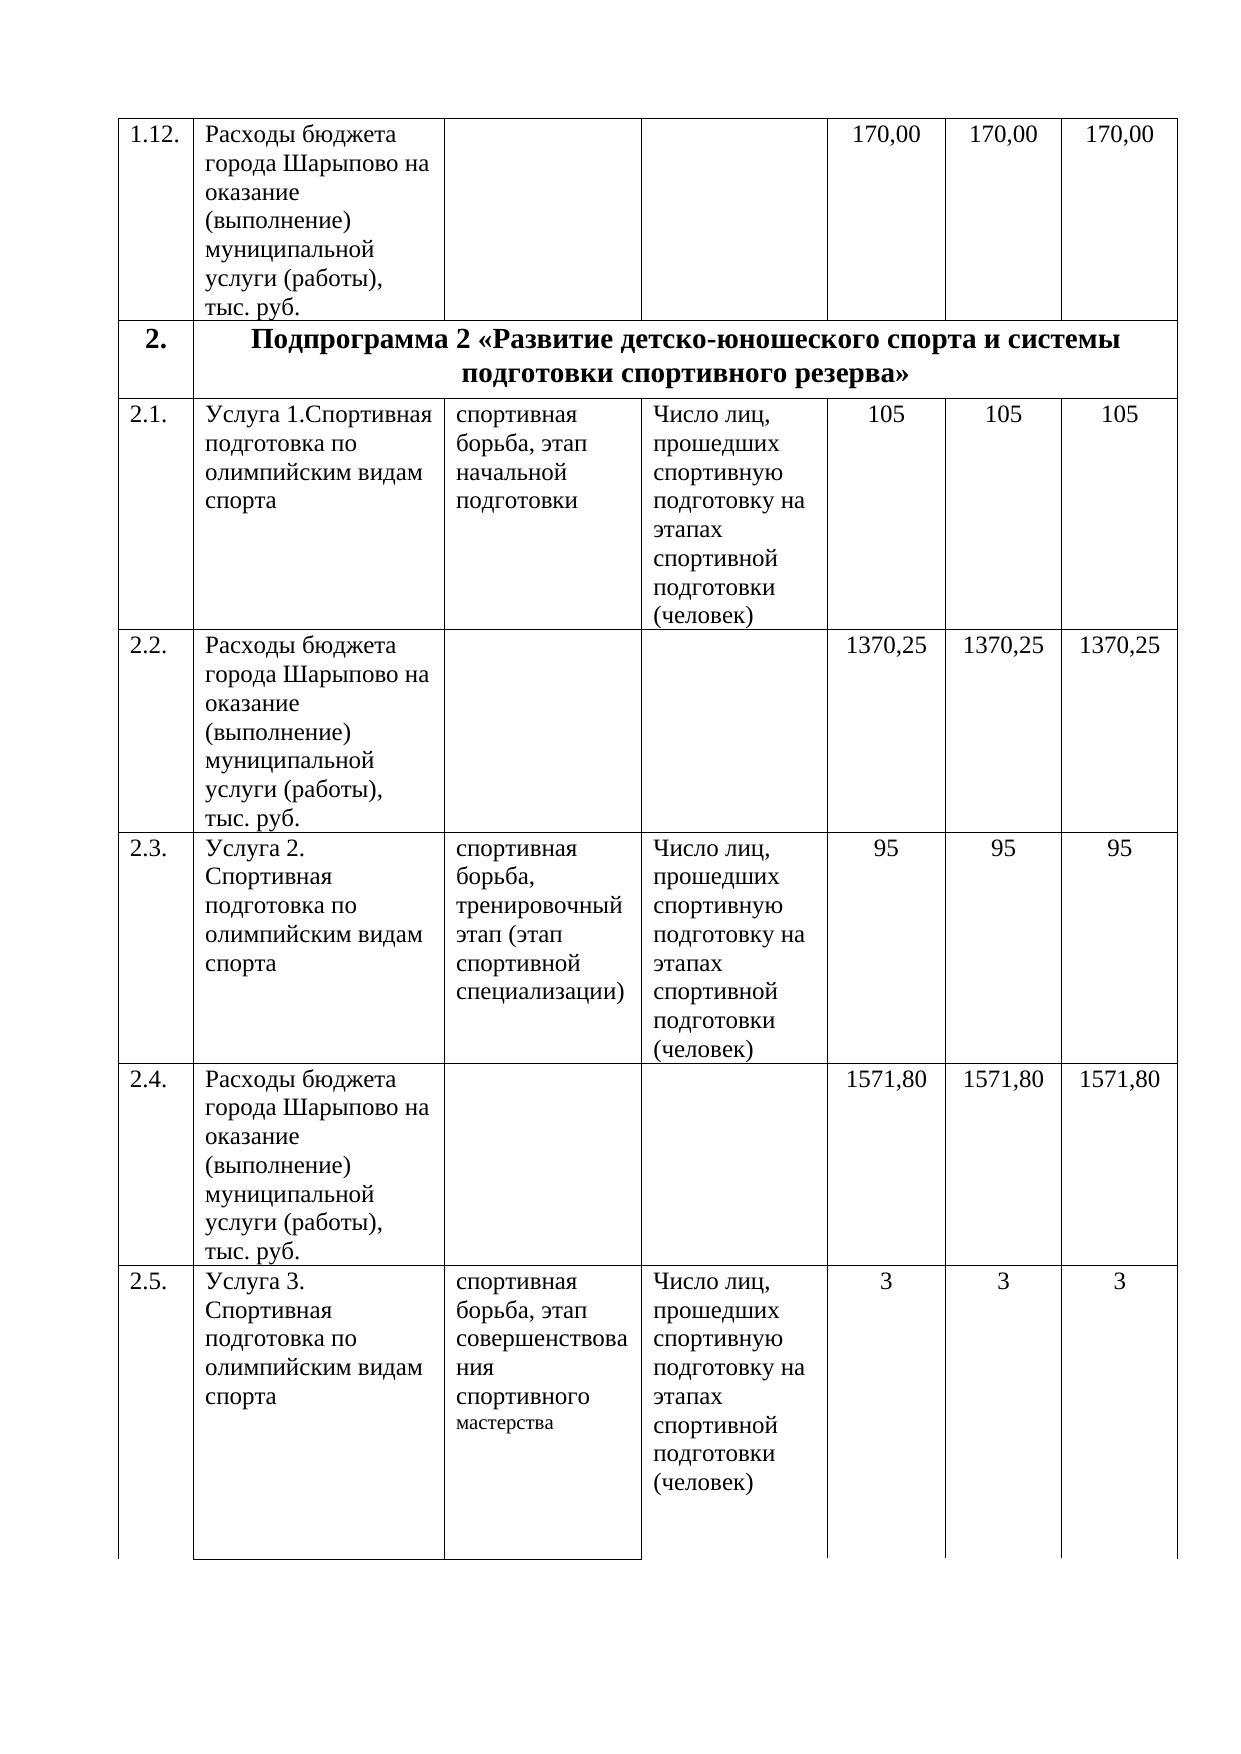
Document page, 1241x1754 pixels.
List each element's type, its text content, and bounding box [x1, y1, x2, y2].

table_cell 1571,80 [828, 1064, 945, 1265]
table_cell 3 [1061, 1266, 1177, 1559]
table_cell [642, 119, 827, 320]
table_cell Услуга 3. Спортивная подготовка по олимпийским видам спорта [194, 1266, 444, 1559]
table_cell [445, 1064, 641, 1265]
table_cell 1.12. [119, 119, 193, 320]
table_cell 2.3. [119, 833, 193, 1063]
table_cell 3 [945, 1266, 1061, 1559]
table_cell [194, 119, 444, 320]
table_cell Число лиц, прошедших спортивную подготовку на этапах спортивной подготовки (человек) [642, 399, 827, 629]
table_cell [642, 630, 827, 832]
table_cell 95 [828, 833, 945, 1063]
table_cell 2.1. [119, 399, 193, 629]
table_cell 2.5. [119, 1266, 193, 1559]
table_cell 1370,25 [828, 630, 945, 832]
table_cell Услуга 2. Спортивная подготовка по олимпийским видам спорта [194, 833, 444, 1063]
table_cell [642, 1064, 827, 1265]
table_cell спортивная борьба, этап начальной подготовки [445, 399, 641, 629]
table_cell 170,00 [946, 119, 1061, 320]
table_cell 1370,25 [946, 630, 1061, 832]
table_cell [445, 119, 641, 320]
table_cell 3 [827, 1266, 945, 1559]
table_cell 2. [119, 321, 193, 398]
table_cell 2.2. [119, 630, 193, 832]
table_cell 1571,80 [1062, 1064, 1177, 1265]
table_cell 1571,80 [946, 1064, 1061, 1265]
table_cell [642, 1266, 827, 1559]
table_cell 2.4. [119, 1064, 193, 1265]
table_cell [445, 630, 641, 832]
table_cell 105 [1062, 399, 1177, 629]
table_cell 95 [946, 833, 1061, 1063]
table_cell Расходы бюджета города Шарыпово на оказание (выполнение) муниципальной услуги (работы), тыс. руб. [194, 1064, 444, 1265]
table_cell 105 [946, 399, 1061, 629]
table_cell спортивная борьба, тренировочный этап (этап спортивной специализации) [445, 833, 641, 1063]
table_cell Услуга 1.Спортивная подготовка по олимпийским видам спорта [194, 399, 444, 629]
table_cell спортивная борьба, этап совершенствования спортивного мастерства [445, 1266, 641, 1559]
table_cell Подпрограмма 2 «Развитие детско-юношеского спорта и системы подготовки спортивного резерва» [194, 321, 1177, 398]
table_cell Число лиц, прошедших спортивную подготовку на этапах спортивной подготовки (человек) [642, 833, 827, 1063]
table_cell Расходы бюджета города Шарыпово на оказание (выполнение) муниципальной услуги (работы), тыс. руб. [194, 630, 444, 832]
table_cell 105 [828, 399, 945, 629]
table_cell 170,00 [1062, 119, 1177, 320]
table_cell 95 [1062, 833, 1177, 1063]
table_cell 1370,25 [1062, 630, 1177, 832]
table_cell 170,00 [828, 119, 945, 320]
